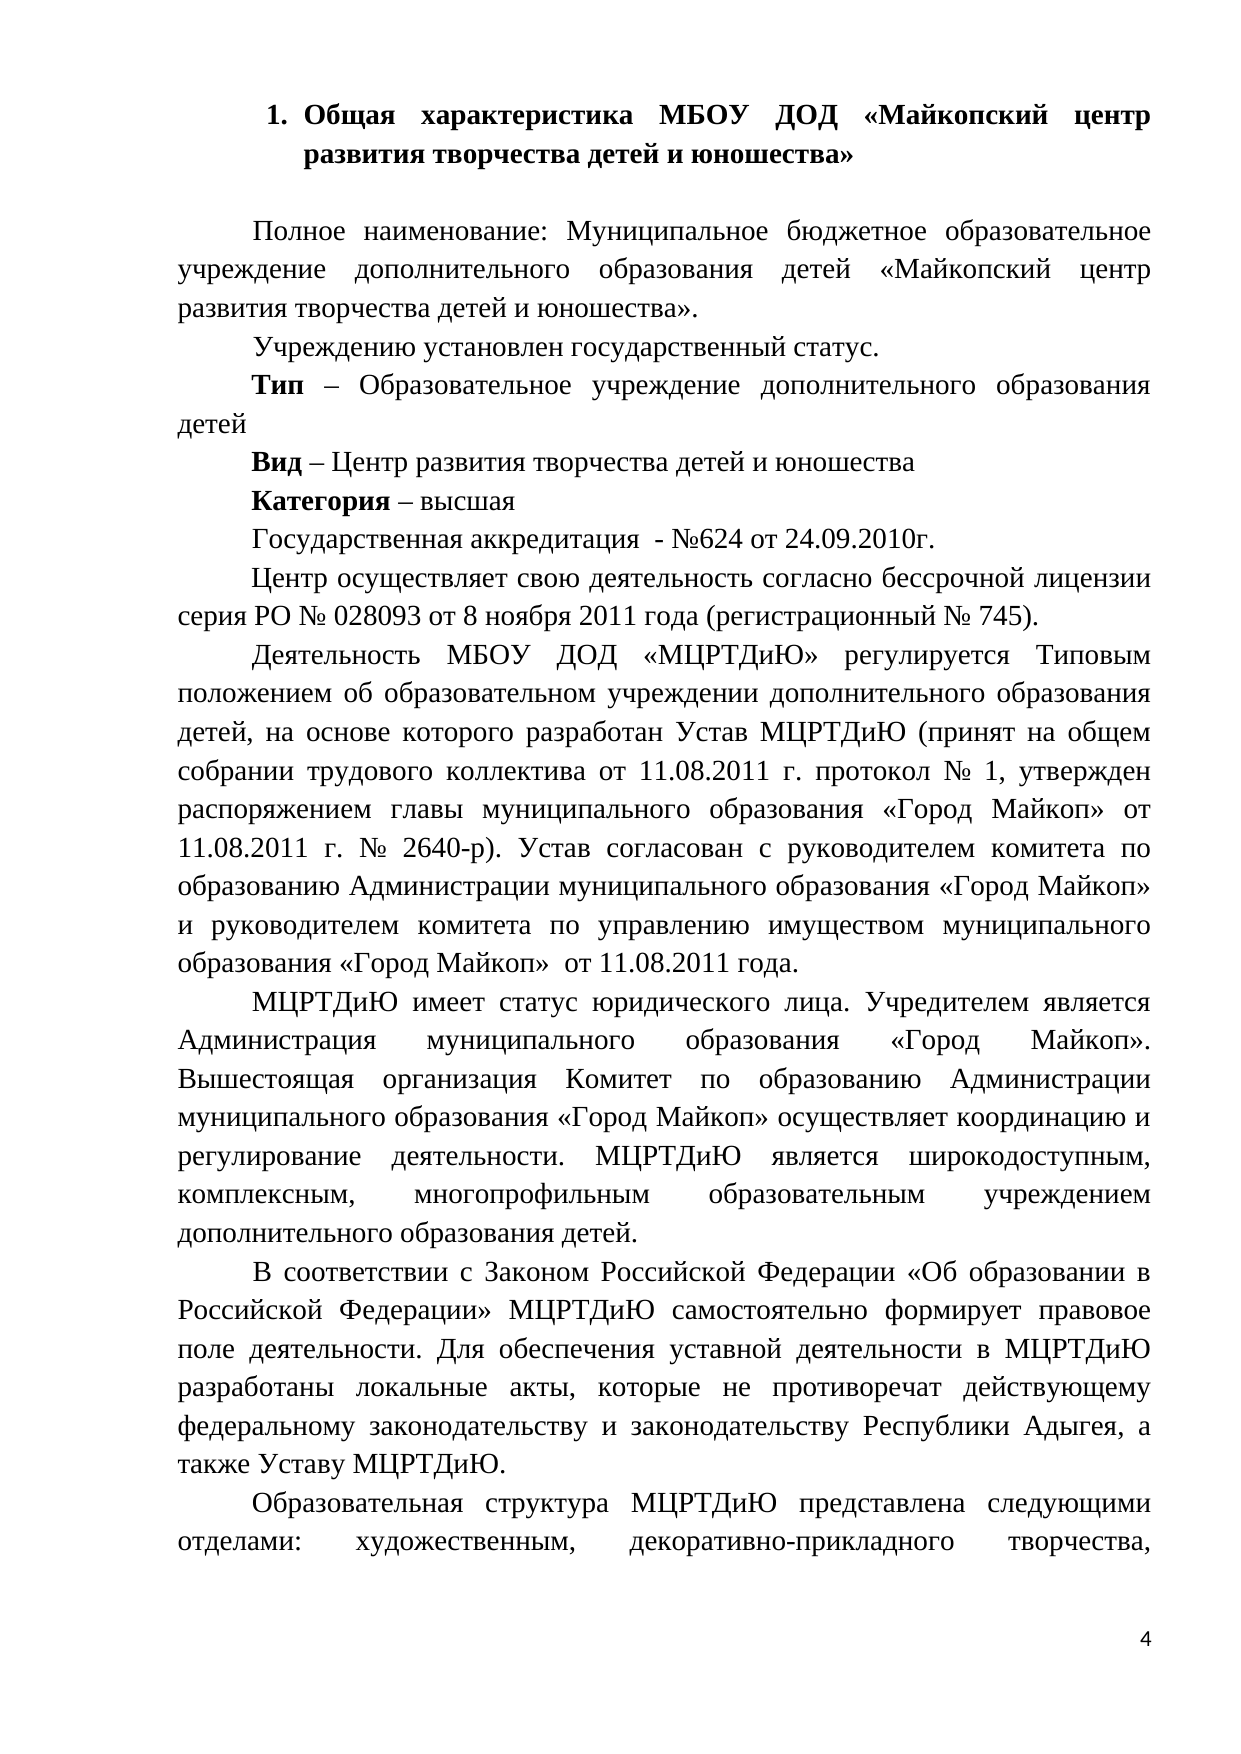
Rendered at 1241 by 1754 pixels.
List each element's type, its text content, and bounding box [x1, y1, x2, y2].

text Государственная аккредитация - №624 от 24.09.2010г. [177, 521, 1152, 555]
list Общая характеристика МБОУ ДОД «Майкопский центр развития творчества детей и юношества» [266, 97, 1152, 169]
text Вид – Центр развития творчества детей и юношества [177, 444, 1152, 478]
text Центр осуществляет свою деятельность согласно бессрочной лицензии серия РО № 028093 от 8 ноября 2011 года (регистрационный № 745). [177, 560, 1152, 632]
text Категория – высшая [177, 483, 1152, 516]
text Полное наименование: Муниципальное бюджетное образовательное учреждение дополнительного образования детей «Майкопский центр развития творчества детей и юношества». [177, 213, 1152, 324]
text МЦРТДиЮ имеет статус юридического лица. Учредителем является Администрация муниципального образования «Город Майкоп». Вышестоящая организация Комитет по образованию Администрации муниципального образования «Город Майкоп» осуществляет координацию и регулирование деятельности. МЦРТДиЮ является широкодоступным, комплексным, многопрофильным образовательным учреждением дополнительного образования детей. [177, 984, 1152, 1249]
text Учреждению установлен государственный статус. [177, 329, 1152, 362]
text Тип – Образовательное учреждение дополнительного образования детей [177, 367, 1152, 439]
text Деятельность МБОУ ДОД «МЦРТДиЮ» регулируется Типовым положением об образовательном учреждении дополнительного образования детей, на основе которого разработан Устав МЦРТДиЮ (принят на общем собрании трудового коллектива от 11.08.2011 г. протокол № 1, утвержден распоряжением главы муниципального образования «Город Майкоп» от 11.08.2011 г. № 2640-р). Устав согласован с руководителем комитета по образованию Администрации муниципального образования «Город Майкоп» и руководителем комитета по управлению имуществом муниципального образования «Город Майкоп» от 11.08.2011 года. [177, 637, 1152, 979]
text В соответствии с Законом Российской Федерации «Об образовании в Российской Федерации» МЦРТДиЮ самостоятельно формирует правовое поле деятельности. Для обеспечения уставной деятельности в МЦРТДиЮ разработаны локальные акты, которые не противоречат действующему федеральному законодательству и законодательству Республики Адыгея, а также Уставу МЦРТДиЮ. [177, 1254, 1152, 1480]
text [177, 1485, 1152, 1557]
